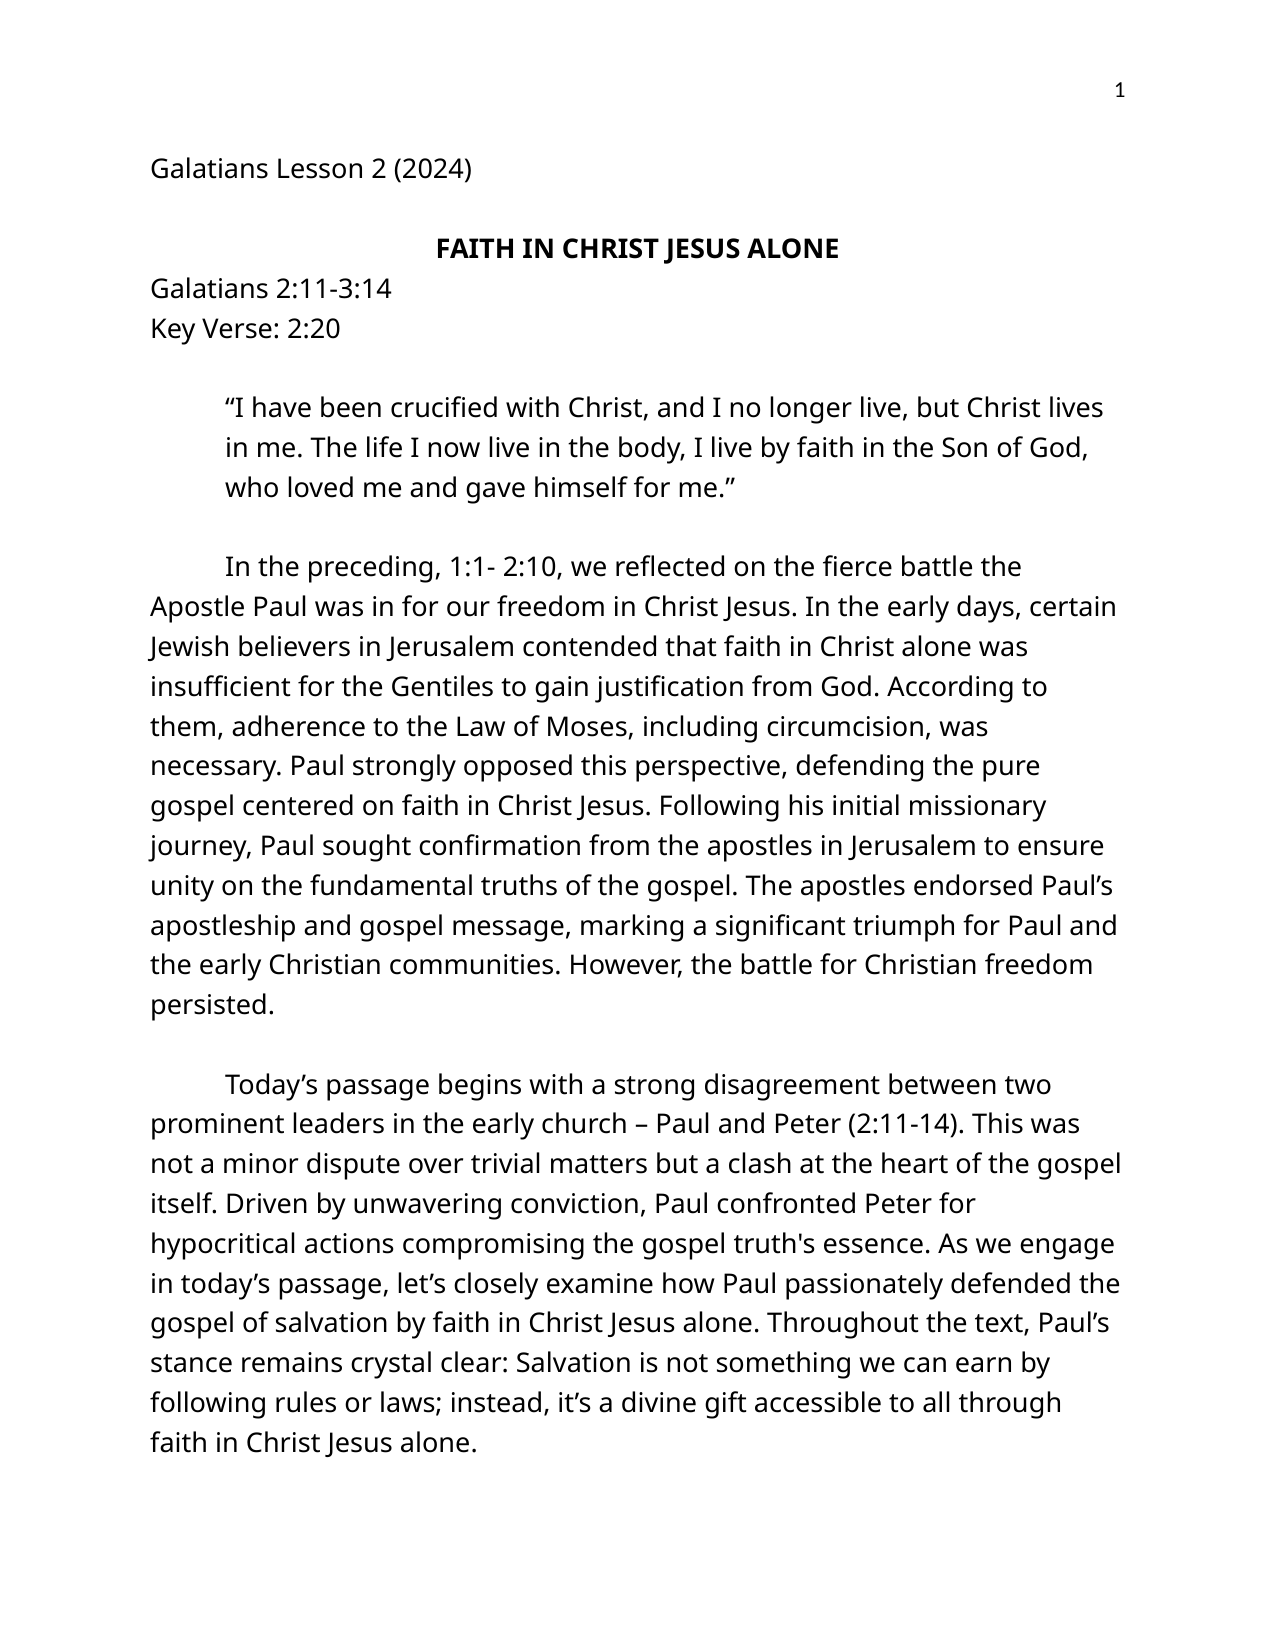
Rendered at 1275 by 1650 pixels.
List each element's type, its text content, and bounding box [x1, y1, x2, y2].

text FAITH IN CHRIST JESUS ALONE [150, 229, 1125, 266]
text “I have been crucified with Christ, and I no longer live, but Christ lives in me. The life I now live in the body, I live by faith in the Son of God, who loved me and gave himself for me.” [225, 389, 1125, 505]
text In the preceding, 1:1- 2:10, we reflected on the fierce battle the Apostle Paul was in for our freedom in Christ Jesus. In the early days, certain Jewish believers in Jerusalem contended that faith in Christ alone was insufficient for the Gentiles to gain justification from God. According to them, adherence to the Law of Moses, including circumcision, was necessary. Paul strongly opposed this perspective, defending the pure gospel centered on faith in Christ Jesus. Following his initial missionary journey, Paul sought confirmation from the apostles in Jerusalem to ensure unity on the fundamental truths of the gospel. The apostles endorsed Paul’s apostleship and gospel message, marking a significant triumph for Paul and the early Christian communities. However, the battle for Christian freedom persisted. [150, 548, 1125, 1022]
text Key Verse: 2:20 [150, 309, 1125, 346]
text Galatians 2:11-3:14 [150, 269, 1125, 306]
text Today’s passage begins with a strong disagreement between two prominent leaders in the early church – Paul and Peter (2:11-14). This was not a minor dispute over trivial matters but a clash at the heart of the gospel itself. Driven by unwavering conviction, Paul confronted Peter for hypocritical actions compromising the gospel truth's essence. As we engage in today’s passage, let’s closely examine how Paul passionately defended the gospel of salvation by faith in Christ Jesus alone. Throughout the text, Paul’s stance remains crystal clear: Salvation is not something we can earn by following rules or laws; instead, it’s a divine gift accessible to all through faith in Christ Jesus alone. [150, 1065, 1125, 1460]
text Galatians Lesson 2 (2024) [150, 150, 1125, 187]
